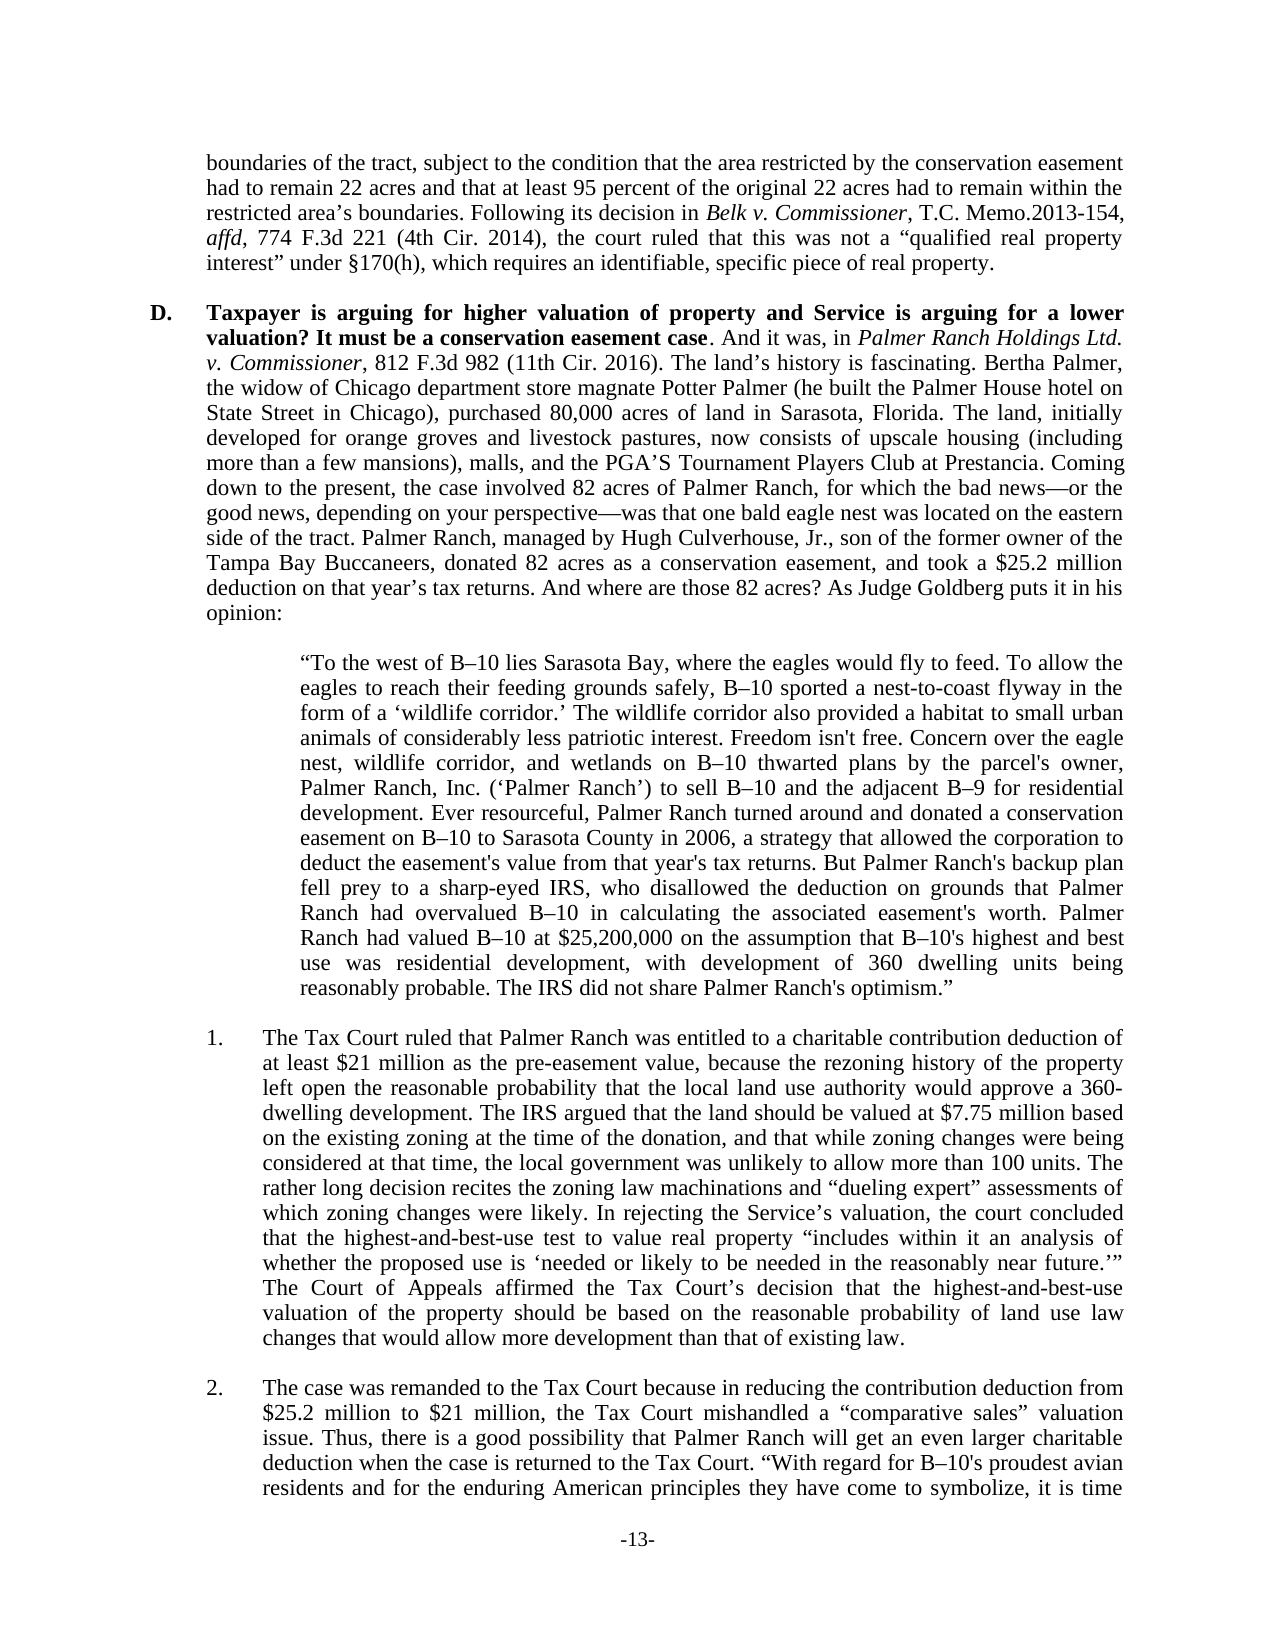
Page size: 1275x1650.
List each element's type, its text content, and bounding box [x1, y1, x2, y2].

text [206, 1375, 1125, 1500]
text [150, 150, 1125, 275]
text 1. The Tax Court ruled that Palmer Ranch was entitled to a charitable contribution deduction of at least $21 million as the pre-easement value, because the rezoning history of the property left open the reasonable probability that the local land use authority would approve a 360-dwelling development. The IRS argued that the land should be valued at $7.75 million based on the existing zoning at the time of the donation, and that while zoning changes were being considered at that time, the local government was unlikely to allow more than 100 units. The rather long decision recites the zoning law machinations and “dueling expert” assessments of which zoning changes were likely. In rejecting the Service’s valuation, the court concluded that the highest-and-best-use test to value real property “includes within it an analysis of whether the proposed use is ‘needed or likely to be needed in the reasonably near future.’” The Court of Appeals affirmed the Tax Court’s decision that the highest-and-best-use valuation of the property should be based on the reasonable probability of land use law changes that would allow more development than that of existing law. [206, 1025, 1125, 1350]
text D. Taxpayer is arguing for higher valuation of property and Service is arguing for a lower valuation? It must be a conservation easement case. And it was, in Palmer Ranch Holdings Ltd. v. Commissioner, 812 F.3d 982 (11th Cir. 2016). The land’s history is fascinating. Bertha Palmer, the widow of Chicago department store magnate Potter Palmer (he built the Palmer House hotel on State Street in Chicago), purchased 80,000 acres of land in Sarasota, Florida. The land, initially developed for orange groves and livestock pastures, now consists of upscale housing (including more than a few mansions), malls, and the PGA’S Tournament Players Club at Prestancia. Coming down to the present, the case involved 82 acres of Palmer Ranch, for which the bad news—or the good news, depending on your perspective—was that one bald eagle nest was located on the eastern side of the tract. Palmer Ranch, managed by Hugh Culverhouse, Jr., son of the former owner of the Tampa Bay Buccaneers, donated 82 acres as a conservation easement, and took a $25.2 million deduction on that year’s tax returns. And where are those 82 acres? As Judge Goldberg puts it in his opinion: [150, 300, 1125, 625]
text “To the west of B–10 lies Sarasota Bay, where the eagles would fly to feed. To allow the eagles to reach their feeding grounds safely, B–10 sported a nest-to-coast flyway in the form of a ‘wildlife corridor.’ The wildlife corridor also provided a habitat to small urban animals of considerably less patriotic interest. Freedom isn't free. Concern over the eagle nest, wildlife corridor, and wetlands on B–10 thwarted plans by the parcel's owner, Palmer Ranch, Inc. (‘Palmer Ranch’) to sell B–10 and the adjacent B–9 for residential development. Ever resourceful, Palmer Ranch turned around and donated a conservation easement on B–10 to Sarasota County in 2006, a strategy that allowed the corporation to deduct the easement's value from that year's tax returns. But Palmer Ranch's backup plan fell prey to a sharp-eyed IRS, who disallowed the deduction on grounds that Palmer Ranch had overvalued B–10 in calculating the associated easement's worth. Palmer Ranch had valued B–10 at $25,200,000 on the assumption that B–10's highest and best use was residential development, with development of 360 dwelling units being reasonably probable. The IRS did not share Palmer Ranch's optimism.” [300, 650, 1125, 1000]
